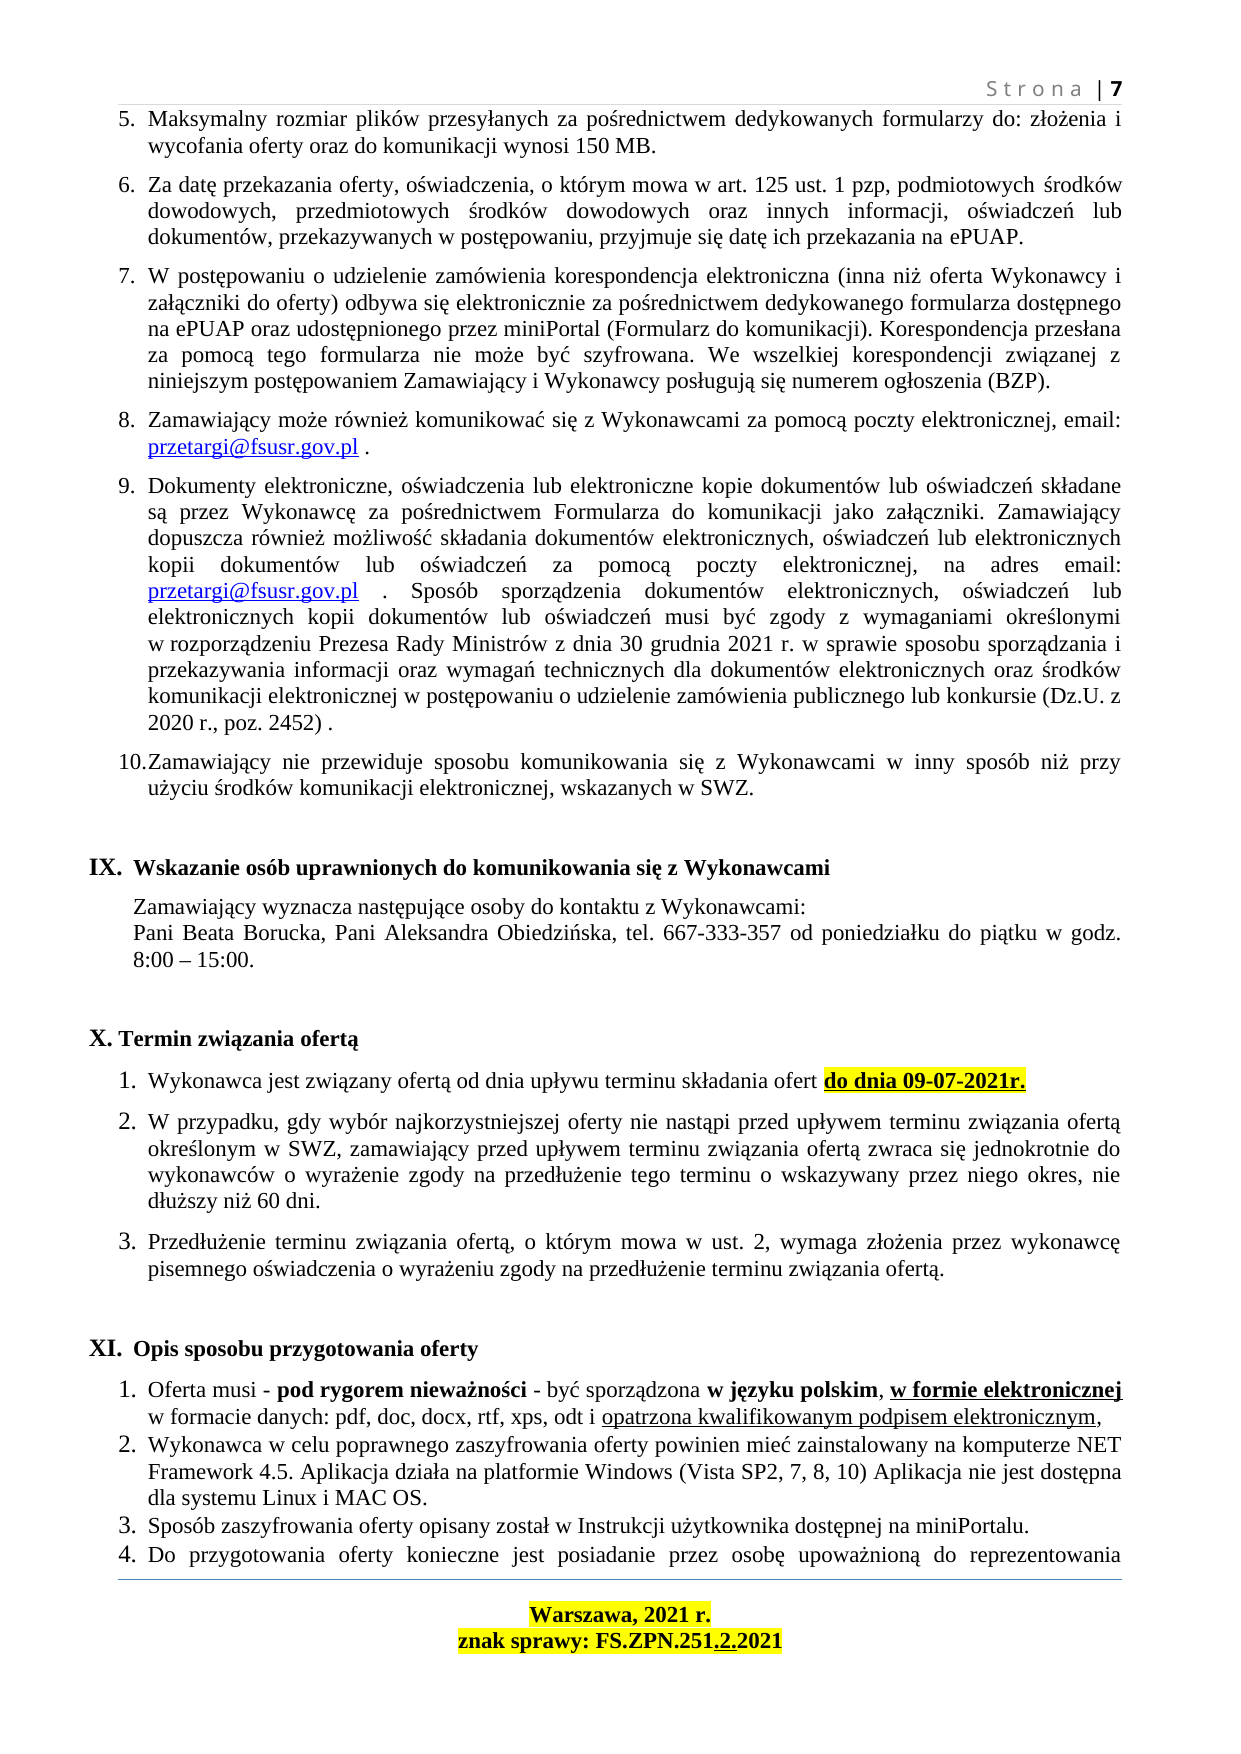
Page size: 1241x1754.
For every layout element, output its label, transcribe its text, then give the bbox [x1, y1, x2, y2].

text Zamawiający wyznacza następujące osoby do kontaktu z Wykonawcami: [133, 893, 1122, 919]
list Wykonawca w celu poprawnego zaszyfrowania oferty powinien mieć zainstalowany na komputerze NET Framework 4.5. Aplikacja działa na platformie Windows (Vista SP2, 7, 8, 10) Aplikacja nie jest dostępna dla systemu Linux i MAC OS. [118, 1429, 1123, 1511]
list Zamawiający nie przewiduje sposobu komunikowania się z Wykonawcami w inny sposób niż przy użyciu środków komunikacji elektronicznej, wskazanych w SWZ. [118, 748, 1123, 800]
list Opis sposobu przygotowania oferty [88, 1333, 1122, 1361]
list Sposób zaszyfrowania oferty opisany został w Instrukcji użytkownika dostępnej na miniPortalu. [118, 1511, 1123, 1539]
list Za datę przekazania oferty, oświadczenia, o którym mowa w art. 125 ust. 1 pzp, podmiotowych środków dowodowych, przedmiotowych środków dowodowych oraz innych informacji, oświadczeń lub dokumentów, przekazywanych w postępowaniu, przyjmuje się datę ich przekazania na ePUAP. [118, 171, 1123, 250]
list Termin związania ofertą [88, 1023, 1122, 1052]
list Wykonawca jest związany ofertą od dnia upływu terminu składania ofert do dnia 09-07-2021r. [118, 1065, 1123, 1093]
list Maksymalny rozmiar plików przesyłanych za pośrednictwem dedykowanych formularzy do: złożenia i wycofania oferty oraz do komunikacji wynosi 150 MB. [118, 105, 1123, 158]
list Wskazanie osób uprawnionych do komunikowania się z Wykonawcami [88, 852, 1122, 881]
text Pani Beata Borucka, Pani Aleksandra Obiedzińska, tel. 667-333-357 od poniedziałku do piątku w godz. 8:00 – 15:00. [133, 919, 1123, 972]
list Oferta musi - pod rygorem nieważności - być sporządzona w języku polskim, w formie elektronicznej w formacie danych: pdf, doc, docx, rtf, xps, odt i opatrzona kwalifikowanym podpisem elektronicznym, [118, 1374, 1123, 1429]
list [118, 1539, 1123, 1568]
list Przedłużenie terminu związania ofertą, o którym mowa w ust. 2, wymaga złożenia przez wykonawcę pisemnego oświadczenia o wyrażeniu zgody na przedłużenie terminu związania ofertą. [118, 1226, 1123, 1281]
list W przypadku, gdy wybór najkorzystniejszej oferty nie nastąpi przed upływem terminu związania ofertą określonym w SWZ, zamawiający przed upływem terminu związania ofertą zwraca się jednokrotnie do wykonawców o wyrażenie zgody na przedłużenie tego terminu o wskazywany przez niego okres, nie dłuższy niż 60 dni. [118, 1106, 1123, 1214]
list Dokumenty elektroniczne, oświadczenia lub elektroniczne kopie dokumentów lub oświadczeń składane są przez Wykonawcę za pośrednictwem Formularza do komunikacji jako załączniki. Zamawiający dopuszcza również możliwość składania dokumentów elektronicznych, oświadczeń lub elektronicznych kopii dokumentów lub oświadczeń za pomocą poczty elektronicznej, na adres email: przetargi@fsusr.gov.pl . Sposób sporządzenia dokumentów elektronicznych, oświadczeń lub elektronicznych kopii dokumentów lub oświadczeń musi być zgody z wymaganiami określonymi w rozporządzeniu Prezesa Rady Ministrów z dnia 30 grudnia 2021 r. w sprawie sposobu sporządzania i przekazywania informacji oraz wymagań technicznych dla dokumentów elektronicznych oraz środków komunikacji elektronicznej w postępowaniu o udzielenie zamówienia publicznego lub konkursie (Dz.U. z 2020 r., poz. 2452) . [118, 472, 1123, 735]
list Zamawiający może również komunikować się z Wykonawcami za pomocą poczty elektronicznej, email: przetargi@fsusr.gov.pl . [118, 406, 1123, 459]
list W postępowaniu o udzielenie zamówienia korespondencja elektroniczna (inna niż oferta Wykonawcy i załączniki do oferty) odbywa się elektronicznie za pośrednictwem dedykowanego formularza dostępnego na ePUAP oraz udostępnionego przez miniPortal (Formularz do komunikacji). Korespondencja przesłana za pomocą tego formularza nie może być szyfrowana. We wszelkiej korespondencji związanej z niniejszym postępowaniem Zamawiający i Wykonawcy posługują się numerem ogłoszenia (BZP). [118, 262, 1123, 394]
